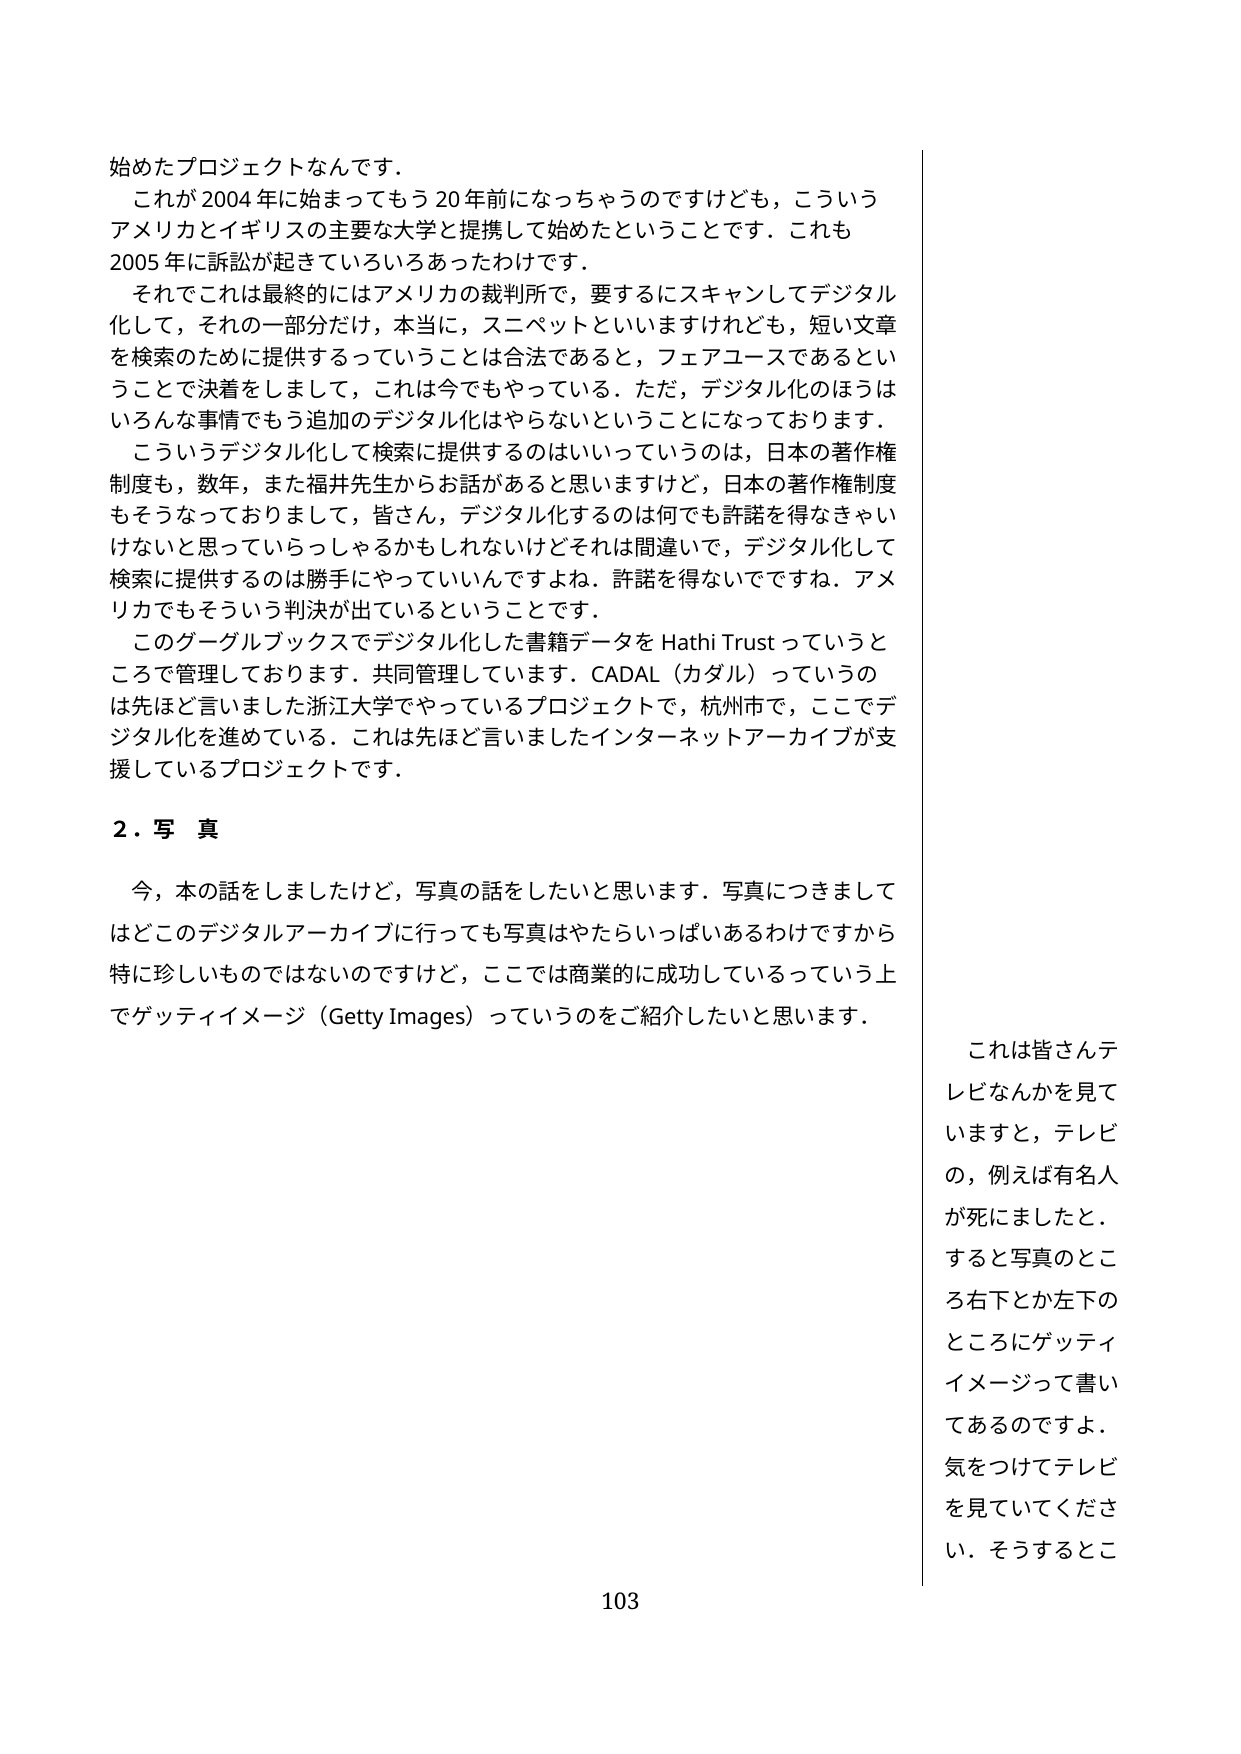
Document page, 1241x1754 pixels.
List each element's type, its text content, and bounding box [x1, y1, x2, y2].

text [109, 150, 900, 784]
text ２．写 真 [109, 804, 900, 846]
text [109, 866, 900, 1574]
